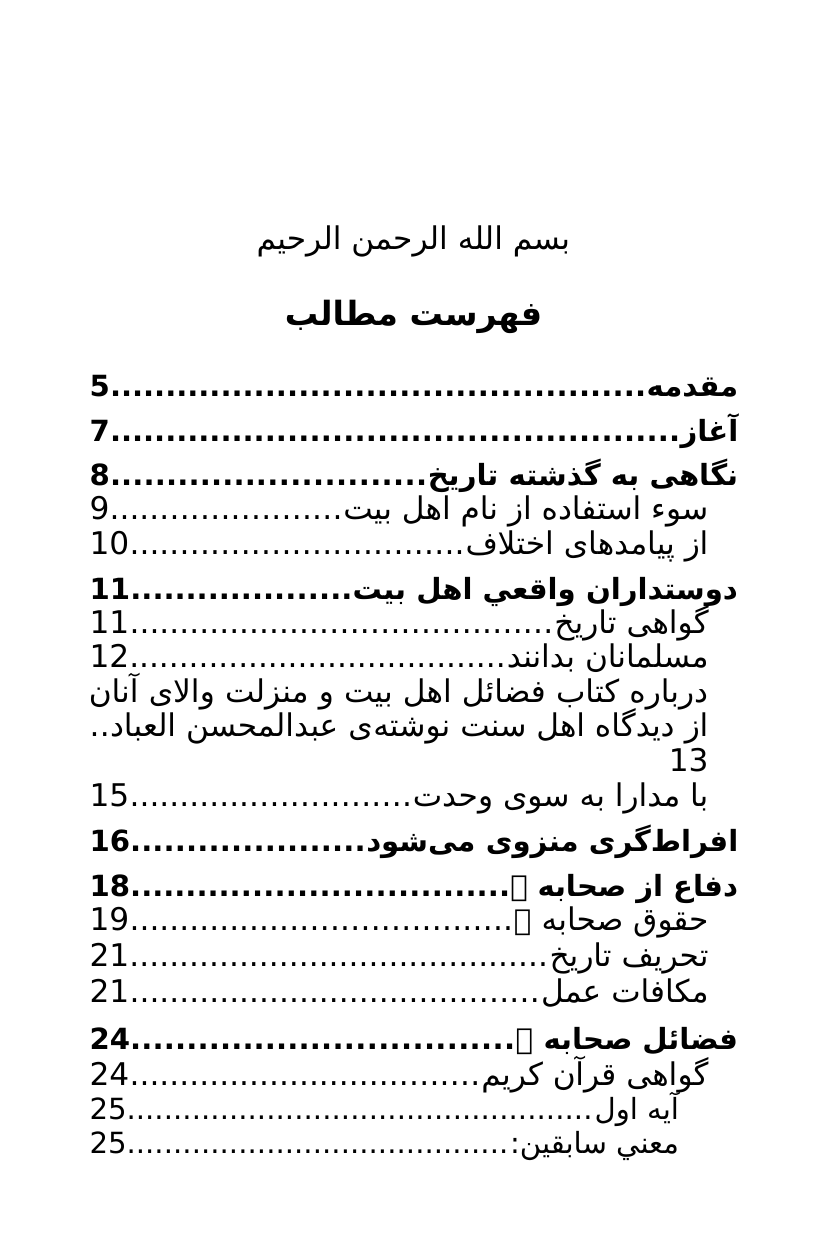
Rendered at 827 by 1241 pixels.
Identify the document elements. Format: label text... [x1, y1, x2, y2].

text افراط‌گری منزوی می‌شود 16 [89, 826, 738, 858]
text گواهی تاريخ 11 [89, 606, 708, 640]
text آيه اول 25 [89, 1092, 679, 1126]
text با مدارا به سوی وحدت 15 [89, 778, 708, 813]
text گواهی قرآن کريم 24 [89, 1056, 708, 1092]
text تحريف تاريخ 21 [89, 937, 708, 973]
text نگاهی به گذشته تاريخ 8 [89, 460, 738, 492]
text فضائل صحابه 24 [89, 1022, 738, 1056]
text فهرست مطالب [89, 294, 738, 333]
text دفاع از صحابه 18 [89, 870, 738, 902]
text دوستداران واقعي اهل بيت 11 [89, 574, 738, 606]
text مقدمه 5 [89, 371, 738, 403]
text درباره کتاب فضائل اهل بیت و منزلت والای آنان از دیدگاه اهل سنت نوشته‌ی عبدالمحسن العباد 13 [89, 675, 708, 778]
text مسلمانان بدانند 12 [89, 640, 708, 675]
text از پيامدهای اختلاف 10 [89, 527, 708, 561]
text سوء استفاده از نام اهل بيت 9 [89, 492, 708, 527]
text حقوق صحابه 19 [89, 902, 708, 937]
text معني سابقين: 25 [89, 1126, 679, 1160]
text بسم الله الرحمن الرحیم [89, 221, 738, 257]
text مکافات عمل 21 [89, 973, 708, 1009]
text آغاز 7 [89, 415, 738, 448]
